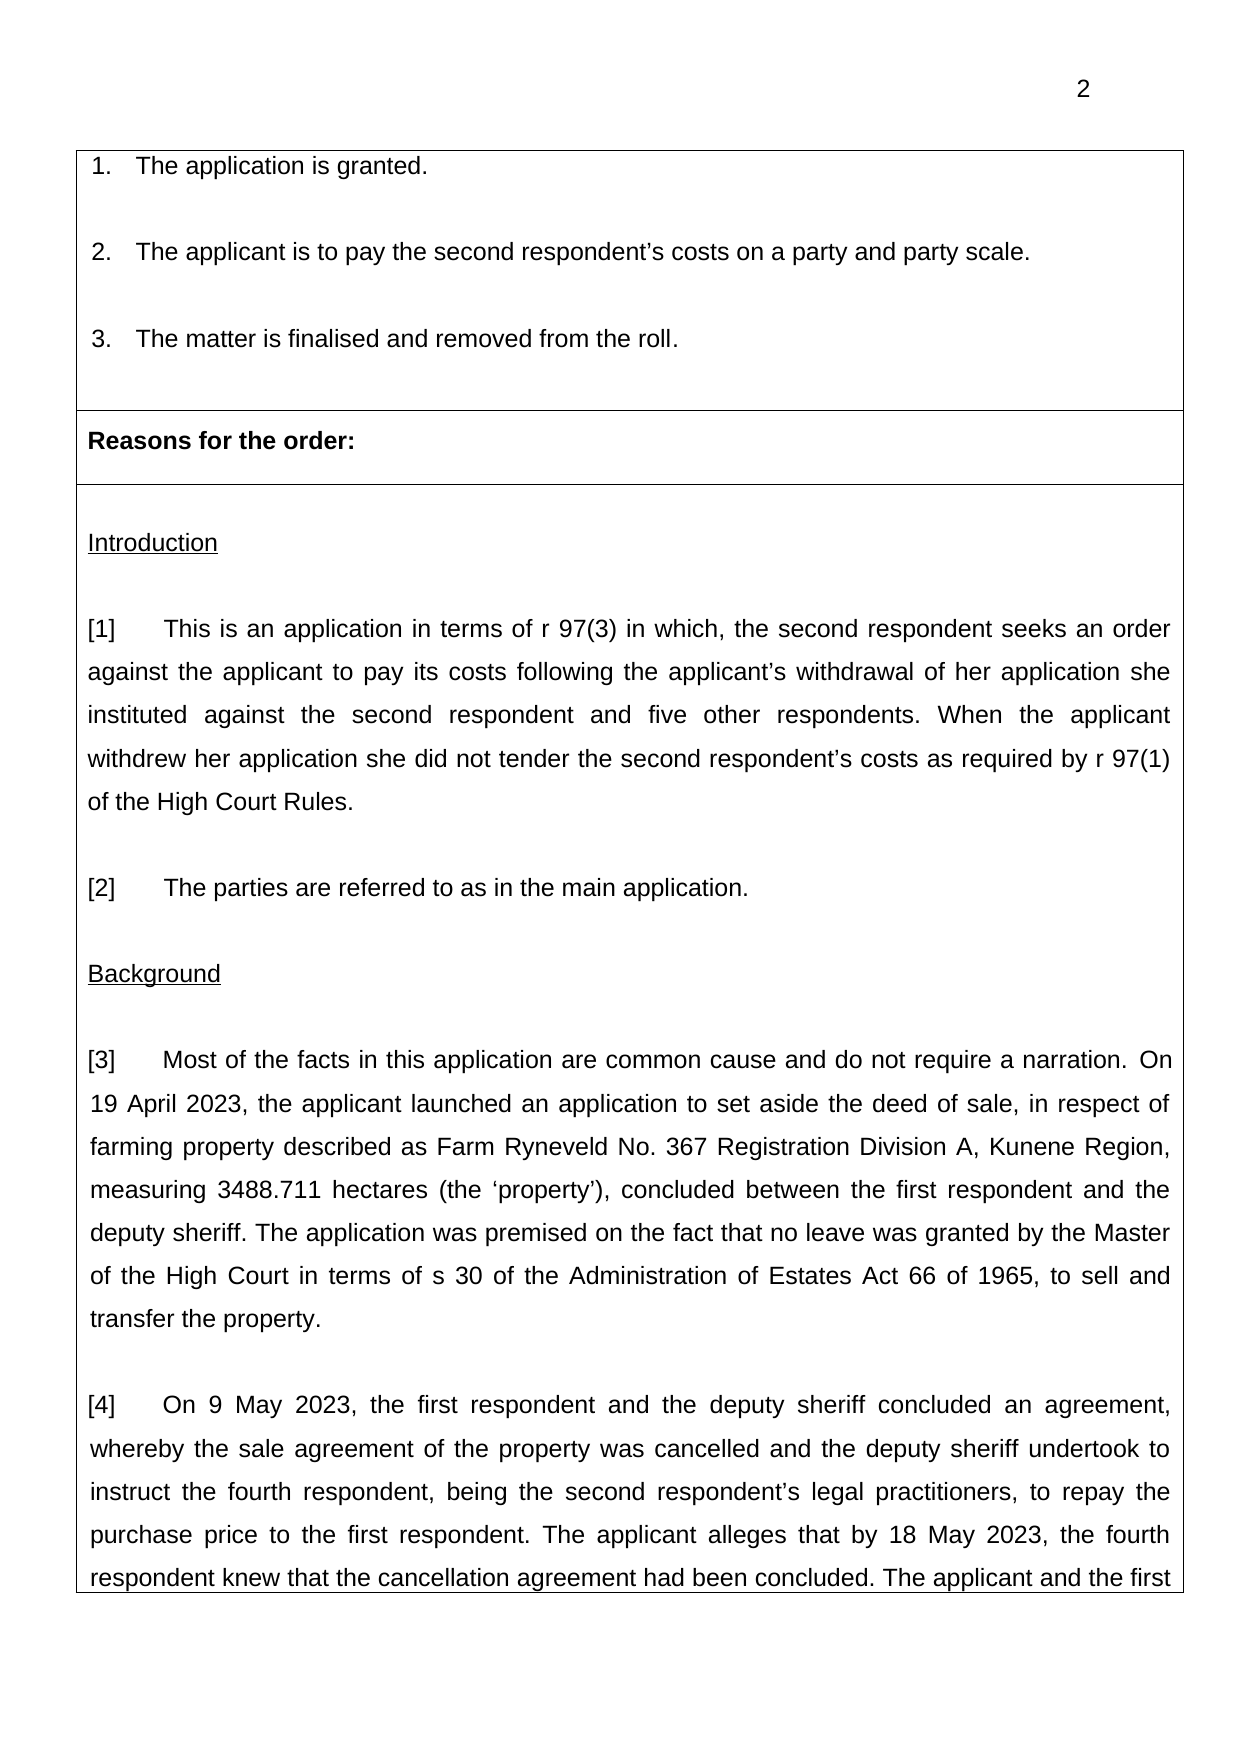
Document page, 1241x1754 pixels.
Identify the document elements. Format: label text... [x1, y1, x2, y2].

table_cell Reasons for the order: [77, 411, 1183, 484]
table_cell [77, 151, 1183, 410]
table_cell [77, 485, 1183, 1592]
